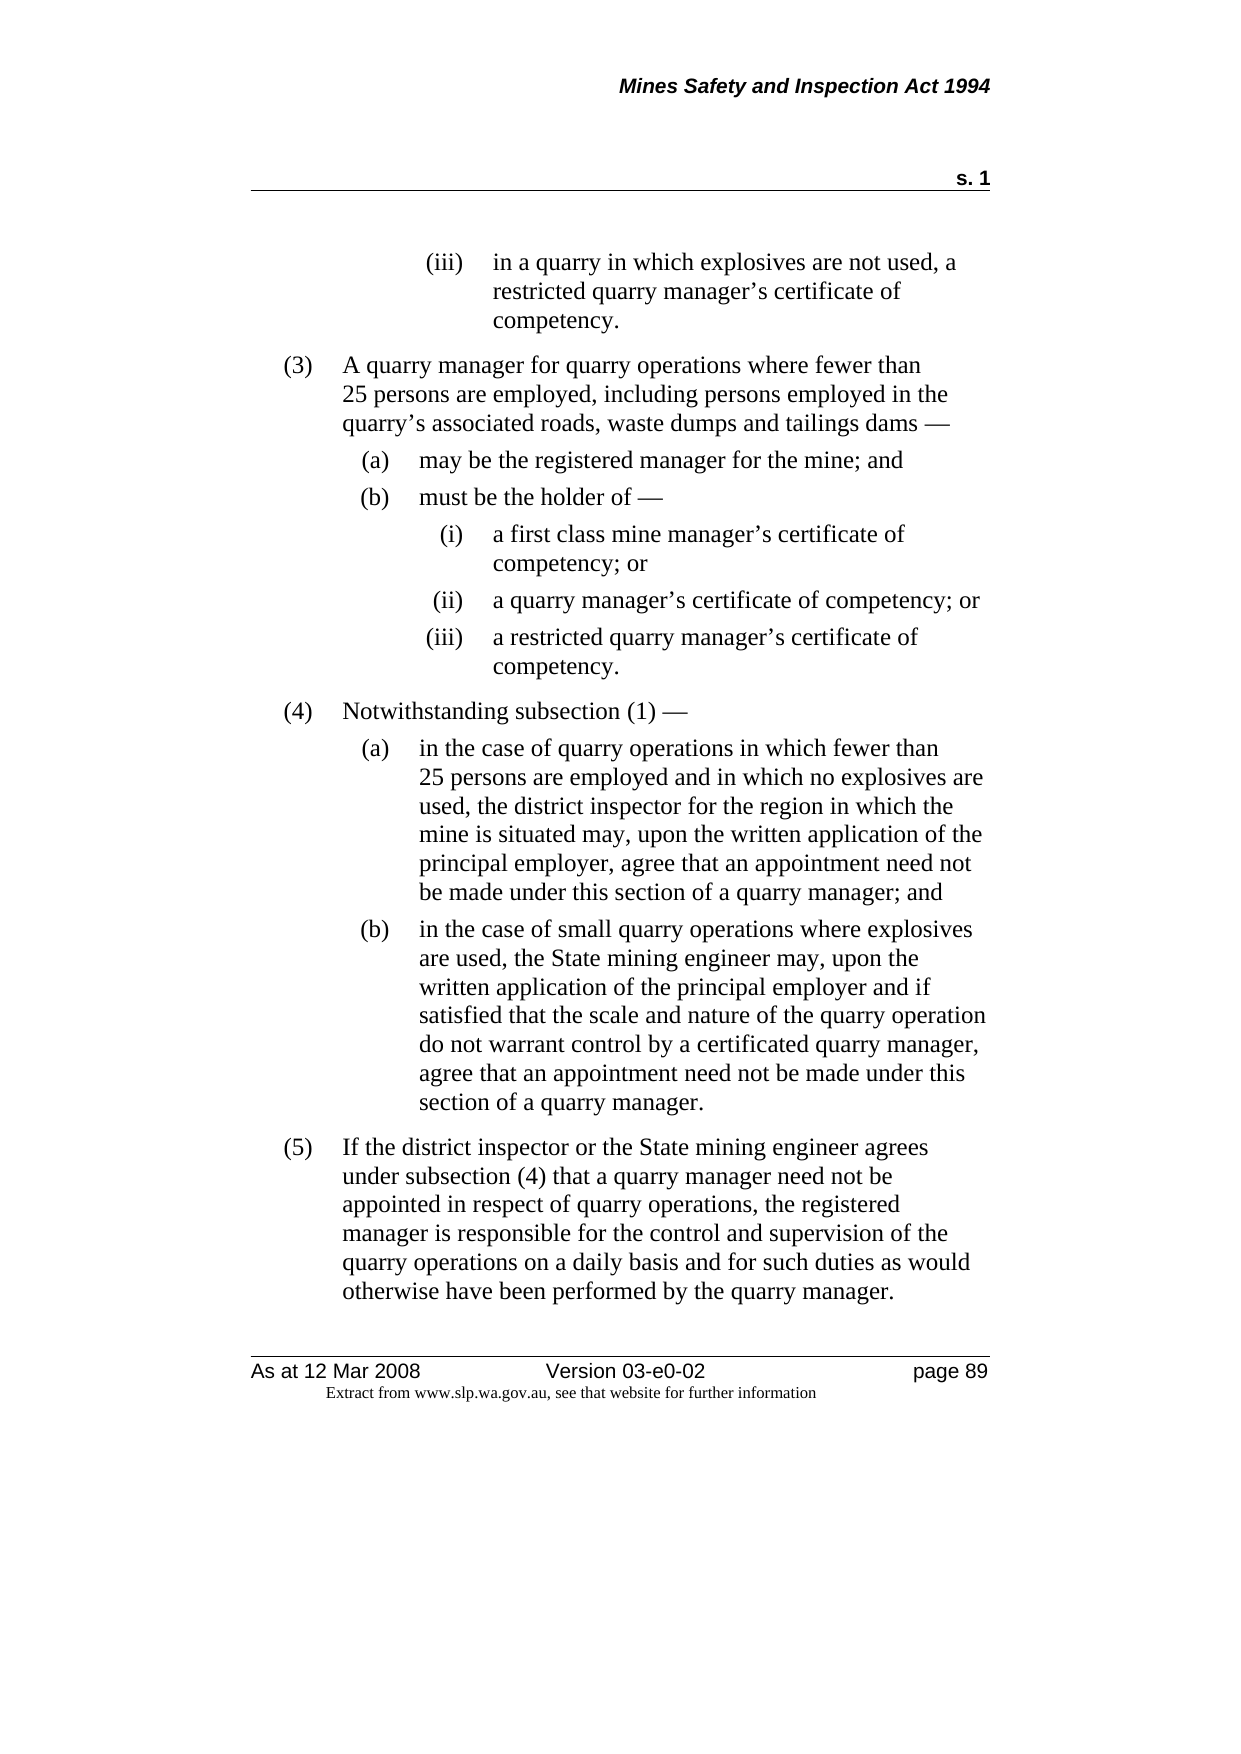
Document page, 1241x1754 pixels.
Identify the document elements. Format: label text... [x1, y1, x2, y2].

text (b) must be the holder of — [251, 482, 990, 511]
text (i) a first class mine manager’s certificate of competency; or [251, 519, 990, 577]
text (3) A quarry manager for quarry operations where fewer than 25 persons are employed, including persons employed in the quarry’s associated roads, waste dumps and tailings dams — [251, 350, 990, 437]
text (a) may be the registered manager for the mine; and [251, 445, 990, 474]
text (a) in the case of quarry operations in which fewer than 25 persons are employed and in which no explosives are used, the district inspector for the region in which the mine is situated may, upon the written application of the principal employer, agree that an appointment need not be made under this section of a quarry manager; and [251, 733, 990, 906]
text (b) in the case of small quarry operations where explosives are used, the State mining engineer may, upon the written application of the principal employer and if satisfied that the scale and nature of the quarry operation do not warrant control by a certificated quarry manager, agree that an appointment need not be made under this section of a quarry manager. [251, 914, 990, 1115]
text (ii) a quarry manager’s certificate of competency; or [251, 585, 990, 614]
text (iii) a restricted quarry manager’s certificate of competency. [251, 622, 990, 679]
text (4) Notwithstanding subsection (1) — [251, 696, 990, 725]
text (5) If the district inspector or the State mining engineer agrees under subsection (4) that a quarry manager need not be appointed in respect of quarry operations, the registered manager is responsible for the control and supervision of the quarry operations on a daily basis and for such duties as would otherwise have been performed by the quarry manager. [251, 1132, 990, 1304]
text (iii) in a quarry in which explosives are not used, a restricted quarry manager’s certificate of competency. [251, 247, 990, 334]
